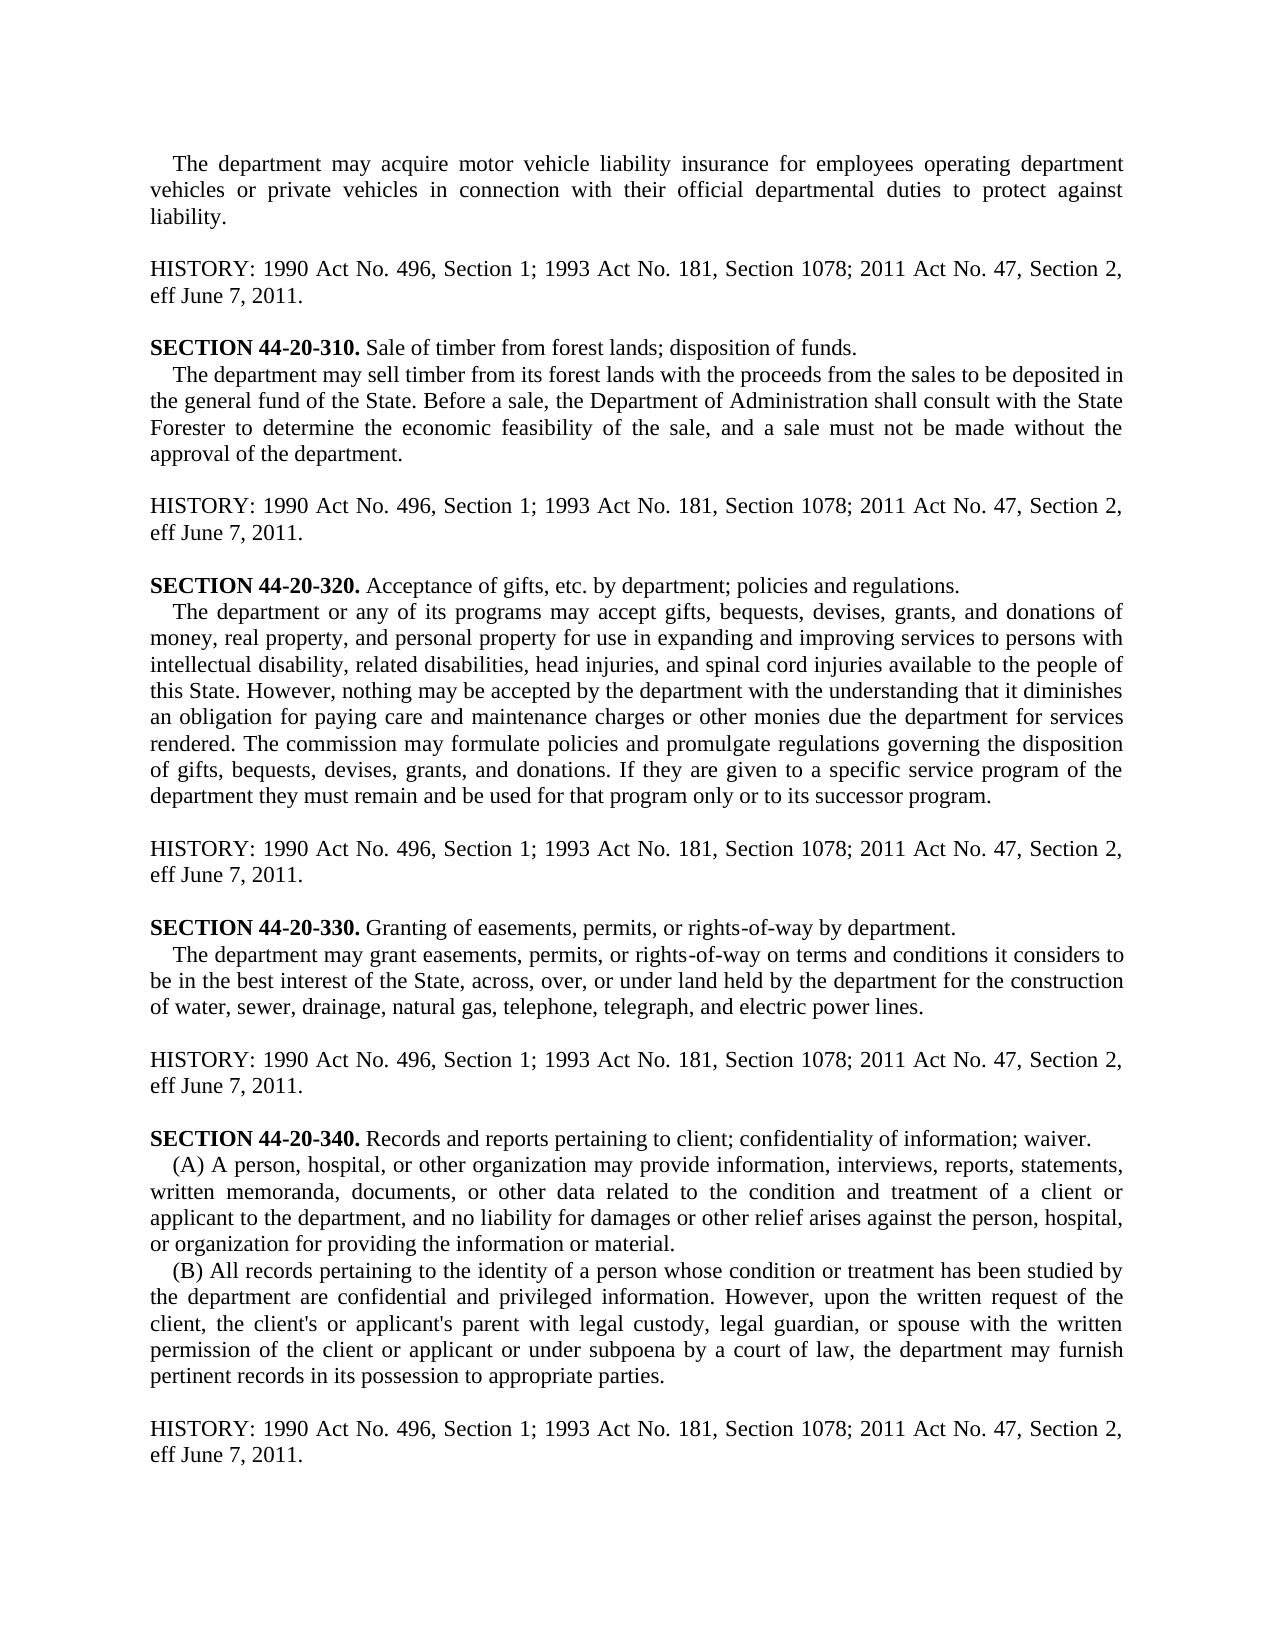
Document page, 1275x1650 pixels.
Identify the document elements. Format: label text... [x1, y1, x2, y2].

text (B) All records pertaining to the identity of a person whose condition or treatment has been studied by the department are confidential and privileged information. However, upon the written request of the client, the client's or applicant's parent with legal custody, legal guardian, or spouse with the written permission of the client or applicant or under subpoena by a court of law, the department may furnish pertinent records in its possession to appropriate parties. [150, 1257, 1125, 1389]
text The department may sell timber from its forest lands with the proceeds from the sales to be deposited in the general fund of the State. Before a sale, the Department of Administration shall consult with the State Forester to determine the economic feasibility of the sale, and a sale must not be made without the approval of the department. [150, 361, 1125, 466]
text SECTION 44-20-330. Granting of easements, permits, or rights-of-way by department. [150, 914, 1125, 941]
text The department may grant easements, permits, or rights-of-way on terms and conditions it considers to be in the best interest of the State, across, over, or under land held by the department for the construction of water, sewer, drainage, natural gas, telephone, telegraph, and electric power lines. [150, 941, 1125, 1020]
text (A) A person, hospital, or other organization may provide information, interviews, reports, statements, written memoranda, documents, or other data related to the condition and treatment of a client or applicant to the department, and no liability for damages or other relief arises against the person, hospital, or organization for providing the information or material. [150, 1151, 1125, 1257]
text SECTION 44-20-320. Acceptance of gifts, etc. by department; policies and regulations. [150, 572, 1125, 598]
text HISTORY: 1990 Act No. 496, Section 1; 1993 Act No. 181, Section 1078; 2011 Act No. 47, Section 2, eff June 7, 2011. [150, 1046, 1125, 1099]
text HISTORY: 1990 Act No. 496, Section 1; 1993 Act No. 181, Section 1078; 2011 Act No. 47, Section 2, eff June 7, 2011. [150, 493, 1125, 545]
text SECTION 44-20-310. Sale of timber from forest lands; disposition of funds. [150, 334, 1125, 361]
text HISTORY: 1990 Act No. 496, Section 1; 1993 Act No. 181, Section 1078; 2011 Act No. 47, Section 2, eff June 7, 2011. [150, 255, 1125, 308]
text The department or any of its programs may accept gifts, bequests, devises, grants, and donations of money, real property, and personal property for use in expanding and improving services to persons with intellectual disability, related disabilities, head injuries, and spinal cord injuries available to the people of this State. However, nothing may be accepted by the department with the understanding that it diminishes an obligation for paying care and maintenance charges or other monies due the department for services rendered. The commission may formulate policies and promulgate regulations governing the disposition of gifts, bequests, devises, grants, and donations. If they are given to a specific service program of the department they must remain and be used for that program only or to its successor program. [150, 598, 1125, 809]
text HISTORY: 1990 Act No. 496, Section 1; 1993 Act No. 181, Section 1078; 2011 Act No. 47, Section 2, eff June 7, 2011. [150, 835, 1125, 888]
text HISTORY: 1990 Act No. 496, Section 1; 1993 Act No. 181, Section 1078; 2011 Act No. 47, Section 2, eff June 7, 2011. [150, 1415, 1125, 1468]
text The department may acquire motor vehicle liability insurance for employees operating department vehicles or private vehicles in connection with their official departmental duties to protect against liability. [150, 150, 1125, 229]
text SECTION 44-20-340. Records and reports pertaining to client; confidentiality of information; waiver. [150, 1125, 1125, 1151]
